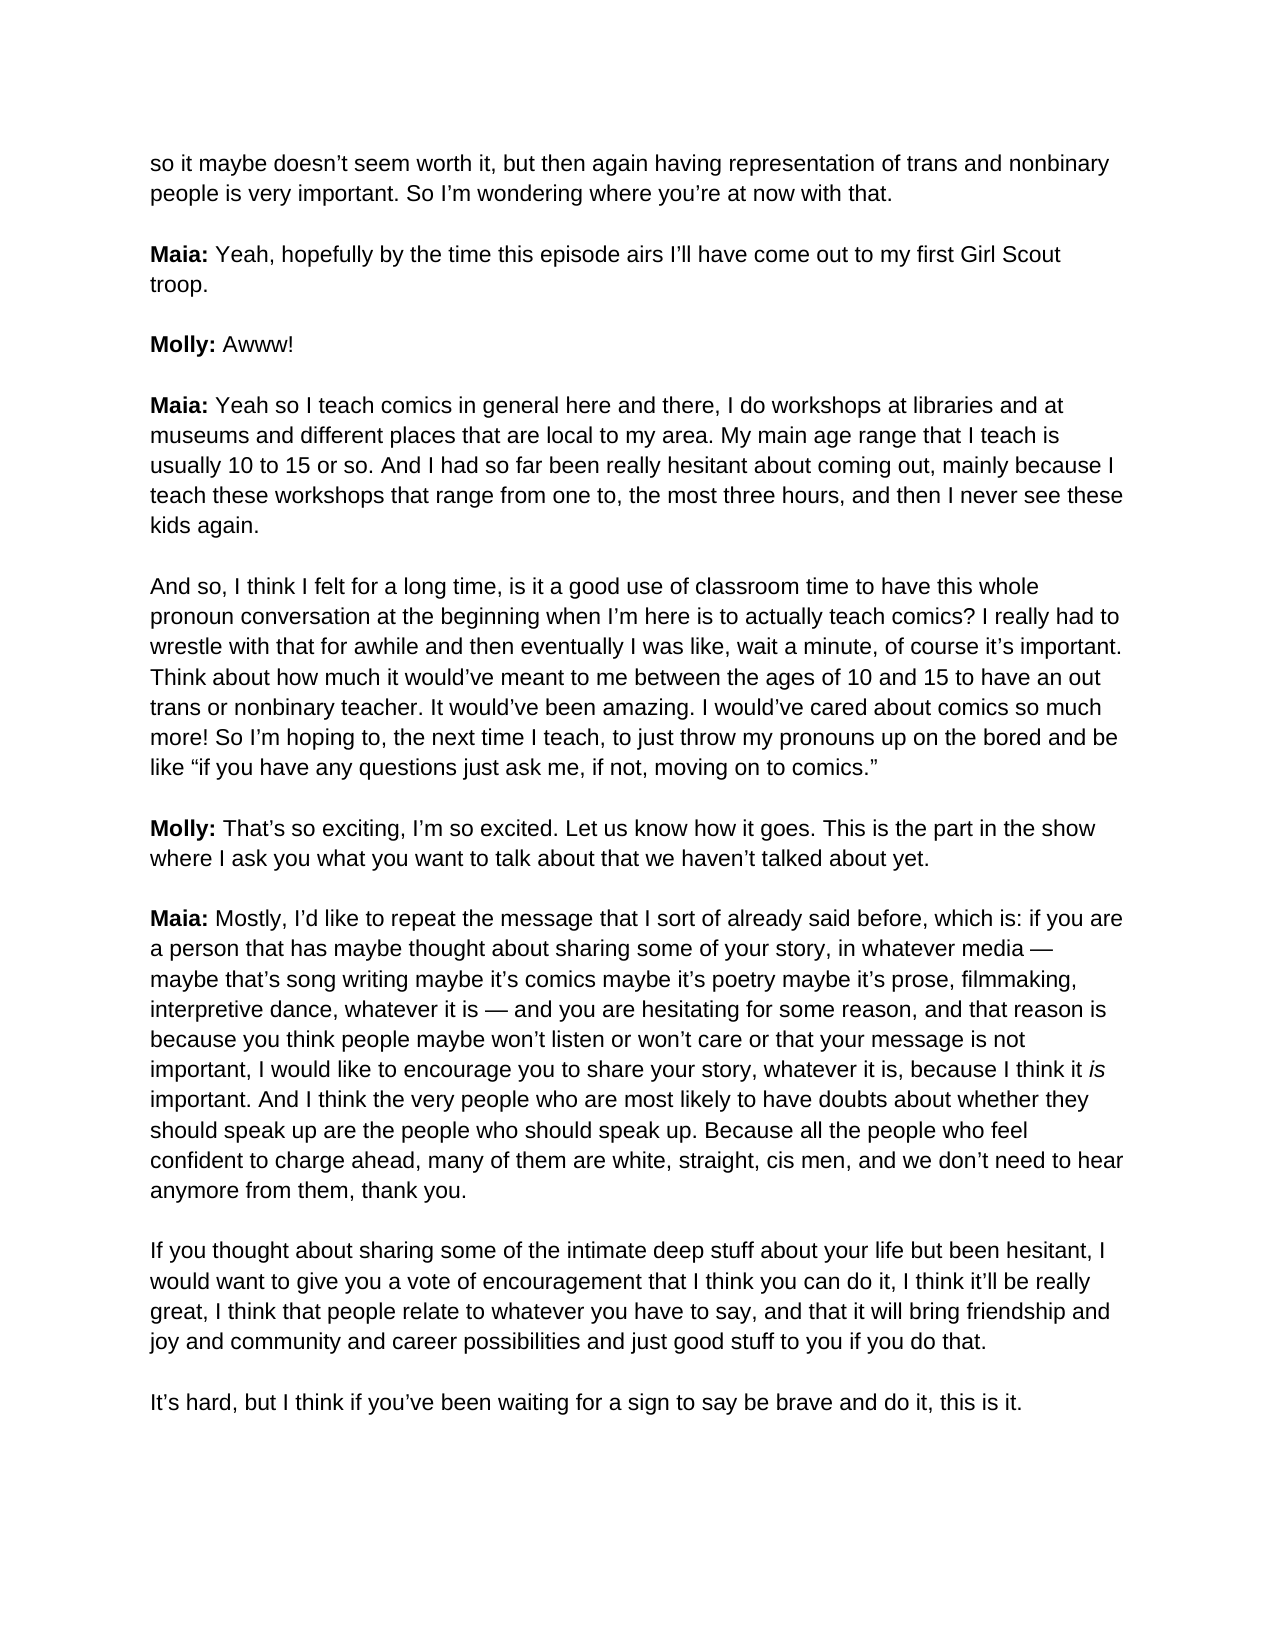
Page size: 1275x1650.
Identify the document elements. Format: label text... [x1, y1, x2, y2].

text Molly: That’s so exciting, I’m so excited. Let us know how it goes. This is the part in the show where I ask you what you want to talk about that we haven’t talked about yet. [150, 814, 1125, 871]
text Molly: Awww! [150, 331, 1125, 358]
text Maia: Yeah so I teach comics in general here and there, I do workshops at libraries and at museums and different places that are local to my area. My main age range that I teach is usually 10 to 15 or so. And I had so far been really hesitant about coming out, mainly because I teach these workshops that range from one to, the most three hours, and then I never see these kids again. [150, 392, 1125, 539]
text And so, I think I felt for a long time, is it a good use of classroom time to have this whole pronoun conversation at the beginning when I’m here is to actually teach comics? I really had to wrestle with that for awhile and then eventually I was like, wait a minute, of course it’s important. Think about how much it would’ve meant to me between the ages of 10 and 15 to have an out trans or nonbinary teacher. It would’ve been amazing. I would’ve cared about comics so much more! So I’m hoping to, the next time I teach, to just throw my pronouns up on the bored and be like “if you have any questions just ask me, if not, moving on to comics.” [150, 573, 1125, 781]
text If you thought about sharing some of the intimate deep stuff about your life but been hesitant, I would want to give you a vote of encouragement that I think you can do it, I think it’ll be really great, I think that people relate to whatever you have to say, and that it will bring friendship and joy and community and career possibilities and just good stuff to you if you do that. [150, 1237, 1125, 1354]
text Maia: Mostly, I’d like to repeat the message that I sort of already said before, which is: if you are a person that has maybe thought about sharing some of your story, in whatever media — maybe that’s song writing maybe it’s comics maybe it’s poetry maybe it’s prose, filmmaking, interpretive dance, whatever it is — and you are hesitating for some reason, and that reason is because you think people maybe won’t listen or won’t care or that your message is not important, I would like to encourage you to share your story, whatever it is, because I think it is important. And I think the very people who are most likely to have doubts about whether they should speak up are the people who should speak up. Because all the people who feel confident to charge ahead, many of them are white, straight, cis men, and we don’t need to hear anymore from them, thank you. [150, 905, 1125, 1203]
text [150, 150, 1125, 207]
text It’s hard, but I think if you’ve been waiting for a sign to say be brave and do it, this is it. [150, 1388, 1125, 1415]
text Maia: Yeah, hopefully by the time this episode airs I’ll have come out to my first Girl Scout troop. [150, 241, 1125, 297]
